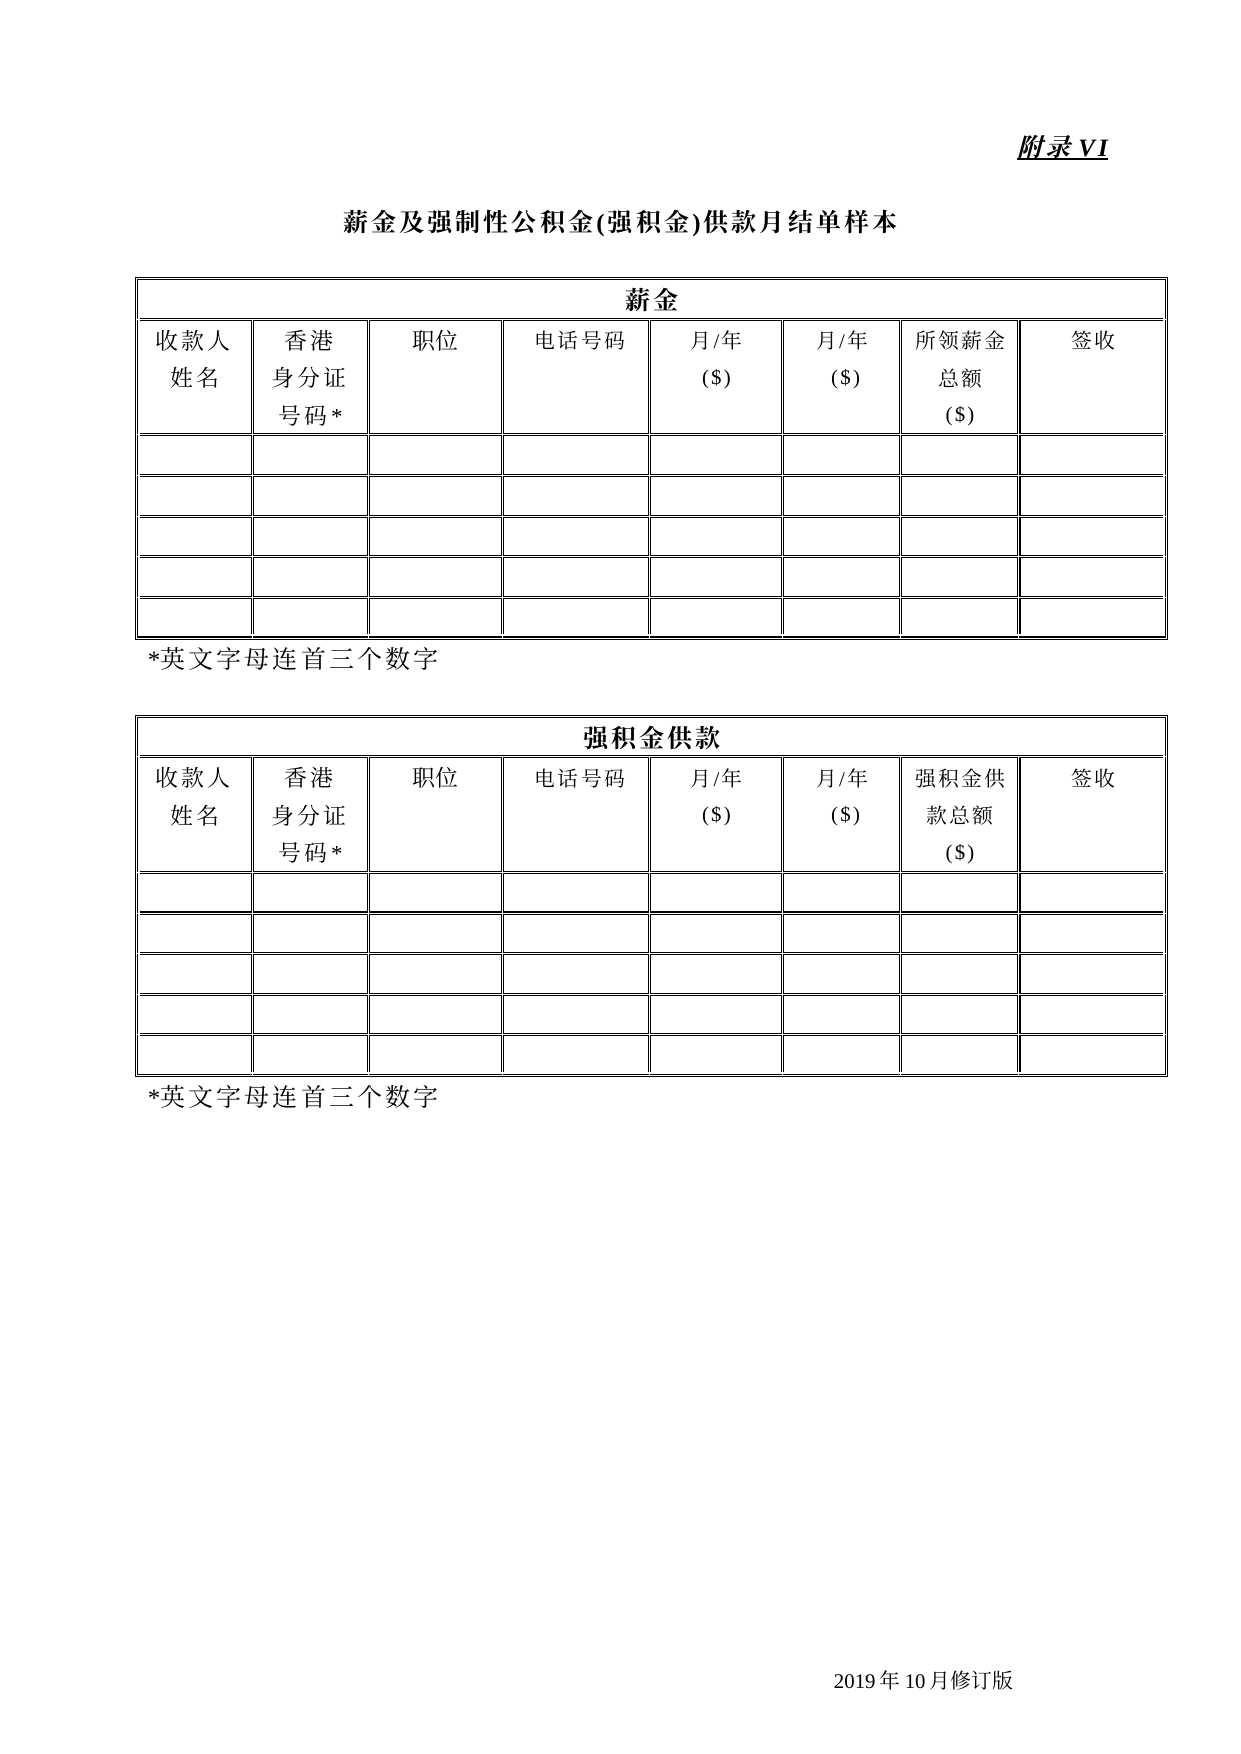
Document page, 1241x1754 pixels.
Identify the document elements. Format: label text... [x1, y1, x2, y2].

table_cell [650, 596, 783, 636]
table_cell [136, 1033, 253, 1074]
table_cell 职位 [370, 758, 501, 871]
table_cell [136, 952, 253, 993]
table_cell 所领薪金总额 ($) [902, 321, 1017, 433]
table_cell [651, 915, 781, 952]
table_cell [651, 558, 781, 596]
table_cell [504, 558, 648, 596]
table_cell [138, 871, 251, 911]
table_cell [902, 955, 1017, 993]
table_cell [504, 436, 648, 474]
table_cell [651, 996, 781, 1033]
table_cell [1021, 911, 1165, 952]
table_cell 电话号码 [504, 758, 648, 871]
table_cell 签收 [1021, 318, 1165, 433]
table_cell [504, 874, 648, 911]
table_cell [901, 1033, 1019, 1074]
table_cell [901, 596, 1019, 636]
table_cell [254, 874, 367, 911]
table_cell [1019, 1033, 1167, 1074]
table_cell [1019, 433, 1167, 474]
table_cell [651, 955, 781, 993]
table_cell [651, 874, 781, 911]
table_cell [651, 518, 781, 555]
table_cell [1019, 596, 1165, 636]
table_cell [254, 996, 367, 1033]
text *英文字母连首三个数字 [148, 640, 1092, 677]
table_cell [502, 596, 650, 636]
table_cell [368, 599, 502, 636]
table_cell [370, 915, 501, 952]
table_cell [370, 558, 501, 596]
table_cell [902, 436, 1017, 474]
table_cell [784, 996, 899, 1033]
table_cell [370, 996, 501, 1033]
table_cell [902, 518, 1017, 555]
table_cell 电话号码 [504, 321, 648, 433]
table_cell [784, 915, 899, 952]
table_cell 职位 [370, 321, 501, 433]
table_cell [370, 518, 501, 555]
table_cell 月/年 ($) [784, 758, 899, 871]
table_cell [254, 558, 367, 596]
table_cell 收款人 姓名 [136, 755, 253, 871]
table_cell [784, 955, 899, 993]
table_cell [784, 558, 899, 596]
table_cell 香港 身分证 号码* [254, 321, 367, 433]
table_cell [136, 433, 253, 474]
table_cell [370, 436, 501, 474]
table_cell [504, 996, 648, 1033]
table_cell [651, 436, 781, 474]
table_cell [368, 1036, 502, 1074]
table_cell 香港 身分证 号码* [254, 758, 367, 871]
table_cell [902, 477, 1017, 514]
table_cell [504, 477, 648, 514]
table_cell [254, 436, 367, 474]
table_cell [138, 911, 251, 952]
text 薪金及强制性公积金(强积金)供款月结单样本 [148, 202, 1092, 239]
table_cell [902, 558, 1017, 596]
table_cell [254, 477, 367, 514]
table_cell [783, 596, 901, 636]
table_cell 月/年 ($) [651, 321, 781, 433]
table_cell [138, 596, 253, 636]
table_cell [651, 477, 781, 514]
table_cell [1019, 952, 1167, 993]
table_cell [504, 955, 648, 993]
table_cell [1021, 515, 1165, 555]
table_cell [136, 555, 253, 596]
table_cell [370, 477, 501, 514]
table_cell [138, 993, 251, 1033]
table_header 强积金供款 [138, 718, 1165, 755]
table_cell [253, 599, 368, 636]
table_cell [254, 915, 367, 952]
table_cell [784, 518, 899, 555]
table_header 薪金 [138, 280, 1165, 318]
table_cell [902, 915, 1017, 952]
table_cell [254, 955, 367, 993]
table_cell [1021, 993, 1165, 1033]
table_cell [784, 874, 899, 911]
table_cell [650, 1033, 783, 1074]
table_cell 签收 [1019, 755, 1167, 871]
table_cell 收款人 姓名 [138, 318, 251, 433]
table_cell [254, 518, 367, 555]
table_cell [1019, 474, 1167, 514]
table_cell [902, 996, 1017, 1033]
table_cell [1019, 555, 1167, 596]
table_cell [784, 436, 899, 474]
table_cell [136, 474, 253, 514]
table_cell [1021, 871, 1165, 911]
table_cell [370, 955, 501, 993]
text 附录VI [148, 127, 1107, 164]
table_cell [502, 1033, 650, 1074]
table_cell [902, 874, 1017, 911]
table_cell [138, 515, 251, 555]
table_cell 强积金供款总额 ($) [902, 758, 1017, 871]
table_cell [783, 1033, 901, 1074]
table_cell [504, 915, 648, 952]
table_cell 月/年 ($) [651, 758, 781, 871]
text *英文字母连首三个数字 [148, 1077, 1092, 1114]
table_cell [504, 518, 648, 555]
table_cell 月/年 ($) [784, 321, 899, 433]
table_cell [784, 477, 899, 514]
table_cell [253, 1036, 368, 1074]
table_cell [370, 874, 501, 911]
